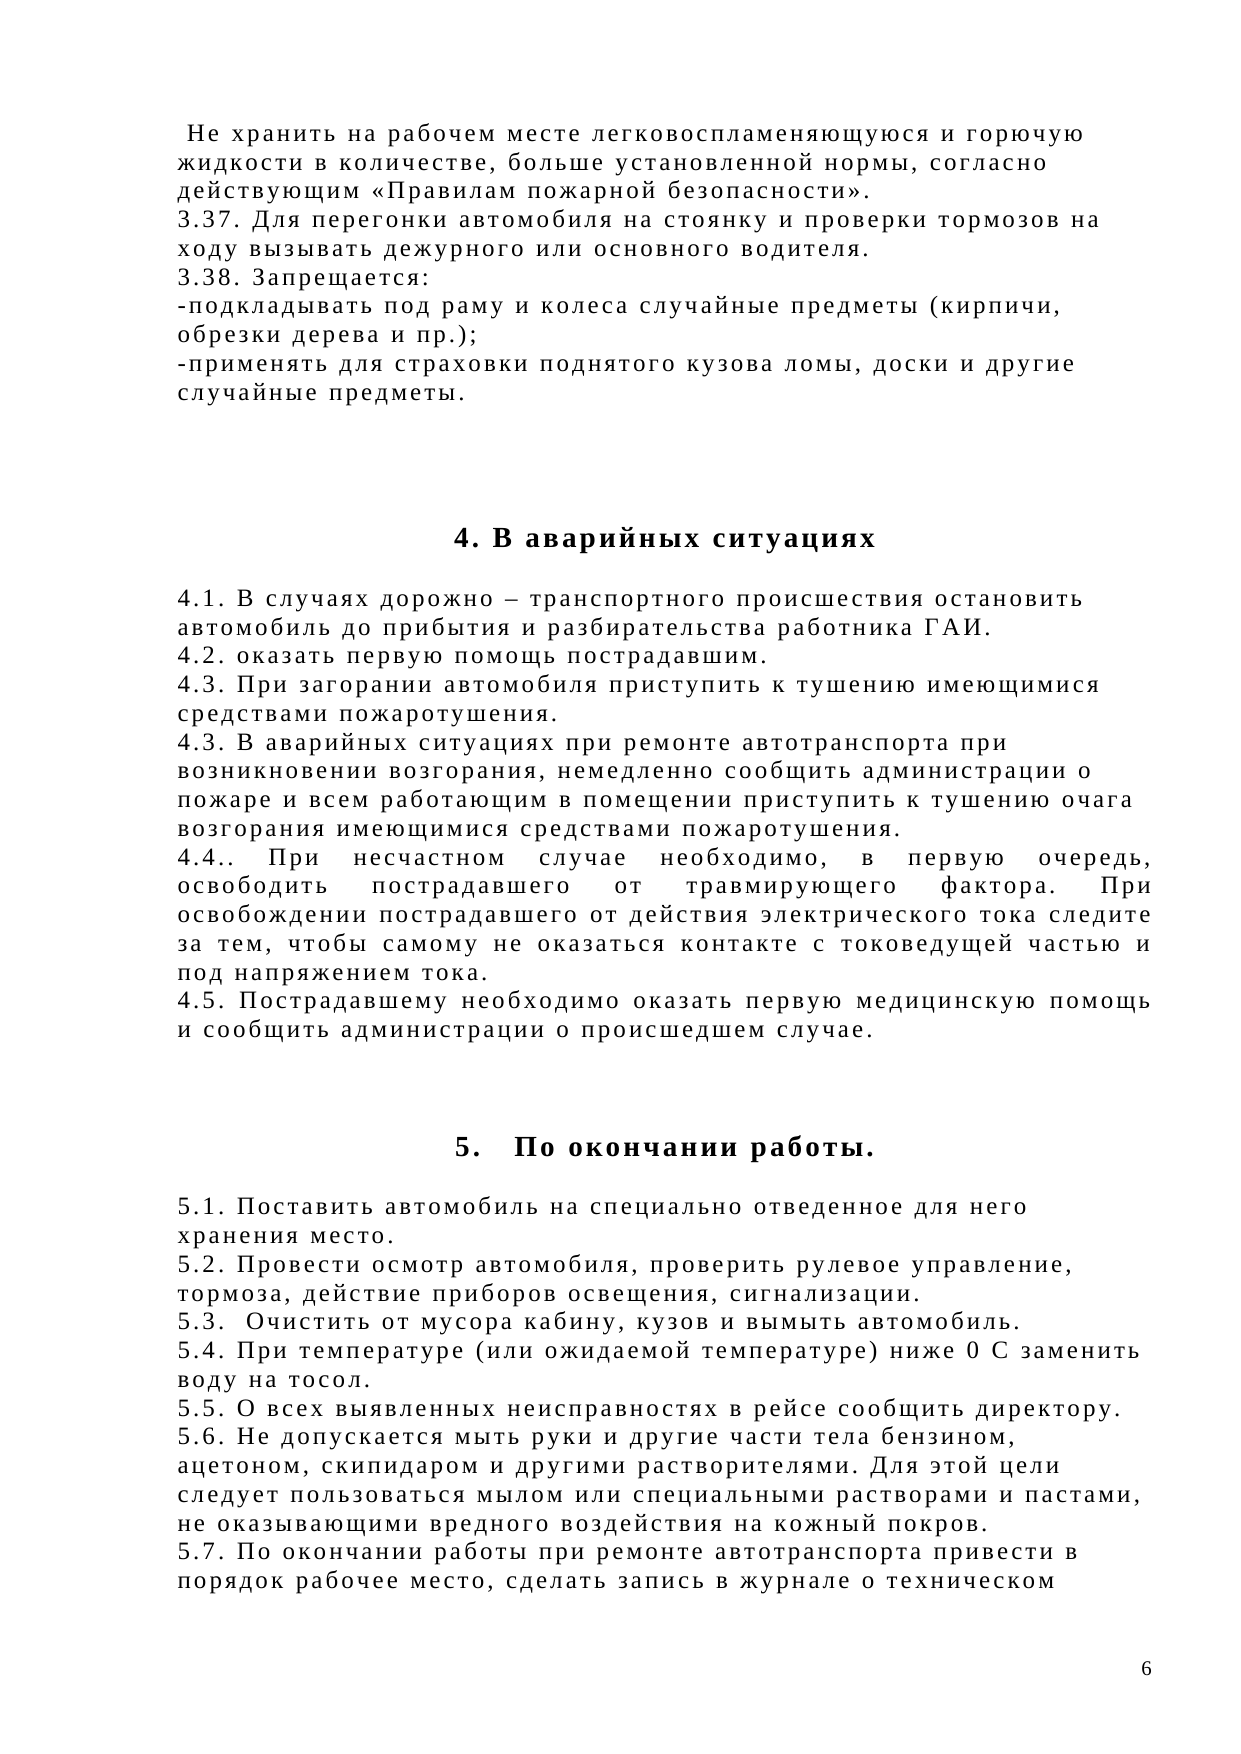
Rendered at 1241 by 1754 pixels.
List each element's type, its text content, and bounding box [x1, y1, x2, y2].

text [177, 1536, 1152, 1594]
text 5.2. Провести осмотр автомобиля, проверить рулевое управление, тормоза, действие приборов освещения, сигнализации. [177, 1249, 1152, 1306]
text 4.1. В случаях дорожно – транспортного происшествия остановить автомобиль до прибытия и разбирательства работника ГАИ. [177, 583, 1152, 640]
text 4.5. Пострадавшему необходимо оказать первую медицинскую помощь и сообщить администрации о происшедшем случае. [177, 985, 1152, 1043]
text 4.4.. При несчастном случае необходимо, в первую очередь, освободить пострадавшего от травмирующего фактора. При освобождении пострадавшего от действия электрического тока следите за тем, чтобы самому не оказаться контакте с токоведущей частью и под напряжением тока. [177, 842, 1152, 985]
text 4.2. оказать первую помощь пострадавшим. [177, 640, 1152, 669]
text 5.4. При температуре (или ожидаемой температуре) ниже 0 С заменить воду на тосол. [177, 1335, 1152, 1393]
text 4.3. В аварийных ситуациях при ремонте автотранспорта при возникновении возгорания, немедленно сообщить администрации о пожаре и всем работающим в помещении приступить к тушению очага возгорания имеющимися средствами пожаротушения. [177, 727, 1152, 842]
text 3.38. Запрещается: [177, 262, 1152, 291]
text 5.1. Поставить автомобиль на специально отведенное для него хранения место. [177, 1191, 1152, 1249]
text 4. В аварийных ситуациях [177, 521, 1152, 554]
text -применять для страховки поднятого кузова ломы, доски и другие случайные предметы. [177, 348, 1152, 406]
text 3.37. Для перегонки автомобиля на стоянку и проверки тормозов на ходу вызывать дежурного или основного водителя. [177, 204, 1152, 262]
text 5. По окончании работы. [177, 1129, 1152, 1163]
text 5.3. Очистить от мусора кабину, кузов и вымыть автомобиль. [177, 1306, 1152, 1335]
text Не хранить на рабочем месте легковоспламеняющуюся и горючую жидкости в количестве, больше установленной нормы, согласно действующим «Правилам пожарной безопасности». [177, 118, 1152, 204]
text 5.6. Не допускается мыть руки и другие части тела бензином, ацетоном, скипидаром и другими растворителями. Для этой цели следует пользоваться мылом или специальными растворами и пастами, не оказывающими вредного воздействия на кожный покров. [177, 1421, 1152, 1536]
text 5.5. О всех выявленных неисправностях в рейсе сообщить директору. [177, 1393, 1152, 1421]
text -подкладывать под раму и колеса случайные предметы (кирпичи, обрезки дерева и пр.); [177, 291, 1152, 348]
text 4.3. При загорании автомобиля приступить к тушению имеющимися средствами пожаротушения. [177, 669, 1152, 727]
